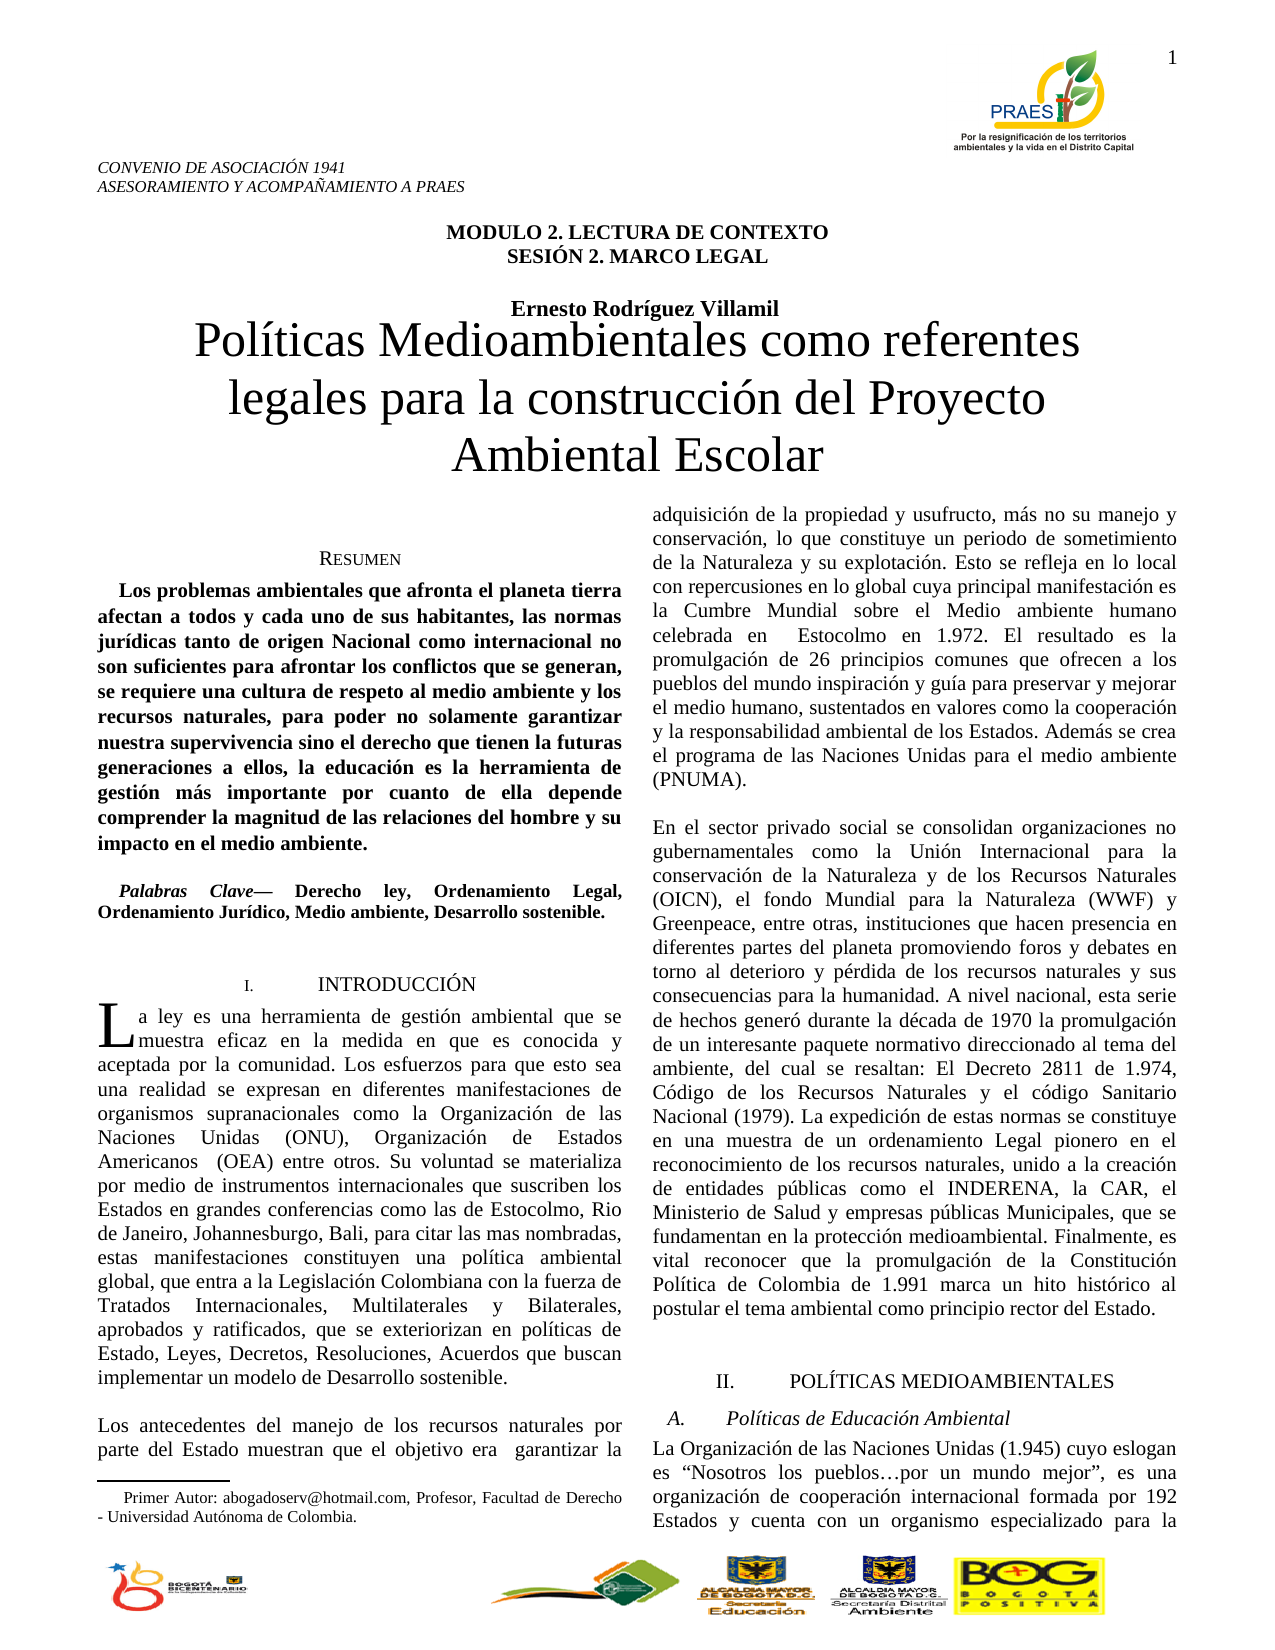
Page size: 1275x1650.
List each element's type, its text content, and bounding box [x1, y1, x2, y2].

title Políticas Medioambientales como referentes legales para la construcción del Proyecto Ambiental Escolar [150, 310, 1125, 483]
text En el sector privado social se consolidan organizaciones no gubernamentales como para la conservación de y de los Recursos Naturales (OICN), el fondo Mundial para (WWF) y Greenpeace, entre otras, instituciones que hacen presencia en diferentes partes del planeta promoviendo foros y debates en torno al deterioro y pérdida de los recursos naturales y sus consecuencias para la humanidad. A nivel nacional, esta serie de hechos generó durante la década de 1970 la promulgación de un interesante paquete normativo direccionado al tema del ambiente, del cual se resaltan: El Decreto 2811 de 1.974, Código de los Recursos Naturales y el código Sanitario Nacional (1979). La expedición de estas normas se constituye en una muestra de un ordenamiento Legal pionero en el reconocimiento de los recursos naturales, unido a la creación de entidades públicas como el INDERENA, , el Ministerio de Salud y empresas públicas Municipales, que se fundamentan en la protección medioambiental. Finalmente, es vital reconocer que la promulgación de de Colombia de 1.991 marca un hito histórico al postular el tema ambiental como principio rector del Estado. [652, 815, 1177, 1320]
picture [946, 44, 1141, 158]
text Resumen [97, 546, 622, 570]
text Los problemas ambientales que afronta el planeta tierra afectan a todos y cada uno de sus habitantes, las normas jurídicas tanto de origen Nacional como internacional no son suficientes para afrontar los conflictos que se generan, se requiere una cultura de respeto al medio ambiente y los recursos naturales, para poder no solamente garantizar nuestra supervivencia sino el derecho que tienen la futuras generaciones a ellos, la educación es la herramienta de gestión más importante por cuanto de ella depende comprender la magnitud de las relaciones del hombre y su impacto en el medio ambiente. [97, 578, 622, 854]
picture [102, 1548, 1118, 1626]
text Ernesto Rodríguez Villamil [172, 295, 1117, 322]
subtitle POLÍTICAS MEDIOAMBIENTALES [652, 1369, 1177, 1393]
text a ley es una herramienta de gestión ambiental que se muestra eficaz en la medida en que es conocida y aceptada por la comunidad. Los esfuerzos para que esto sea una realidad se expresan en diferentes manifestaciones de organismos supranacionales como de las Naciones Unidas (ONU), Organización de Estados Americanos (OEA) entre otros. Su voluntad se materializa por medio de instrumentos internacionales que suscriben los Estados en grandes conferencias como las de Estocolmo, Rio de Janeiro, Johannesburgo, Bali, para citar las mas nombradas, estas manifestaciones constituyen una política ambiental global, que entra a con la fuerza de Tratados Internacionales, Multilaterales y Bilaterales, aprobados y ratificados, que se exteriorizan en políticas de Estado, Leyes, Decretos, Resoluciones, Acuerdos que buscan implementar un modelo de Desarrollo sostenible. [97, 1004, 622, 1389]
text Palabras Clave— Derecho ley, Ordenamiento Legal, Ordenamiento Jurídico, Medio ambiente, Desarrollo sostenible. [97, 880, 622, 923]
text Los antecedentes del manejo de los recursos naturales por parte del Estado muestran que el objetivo era garantizar la adquisición de la propiedad y usufructo, más no su manejo y conservación, lo que constituye un periodo de sometimiento de y su explotación. Esto se refleja en lo local con repercusiones en lo global cuya principal manifestación es sobre el Medio ambiente humano celebrada en Estocolmo en 1.972. El resultado es la promulgación de 26 principios comunes que ofrecen a los pueblos del mundo inspiración y guía para preservar y mejorar el medio humano, sustentados en valores como la cooperación y la responsabilidad ambiental de los Estados. Además se crea el programa de las Naciones Unidas para el medio ambiente (PNUMA). [652, 292, 1177, 791]
subtitle INTRODUCCIÓN [97, 972, 622, 996]
subtitle Políticas de Educación Ambiental [667, 1406, 1177, 1430]
